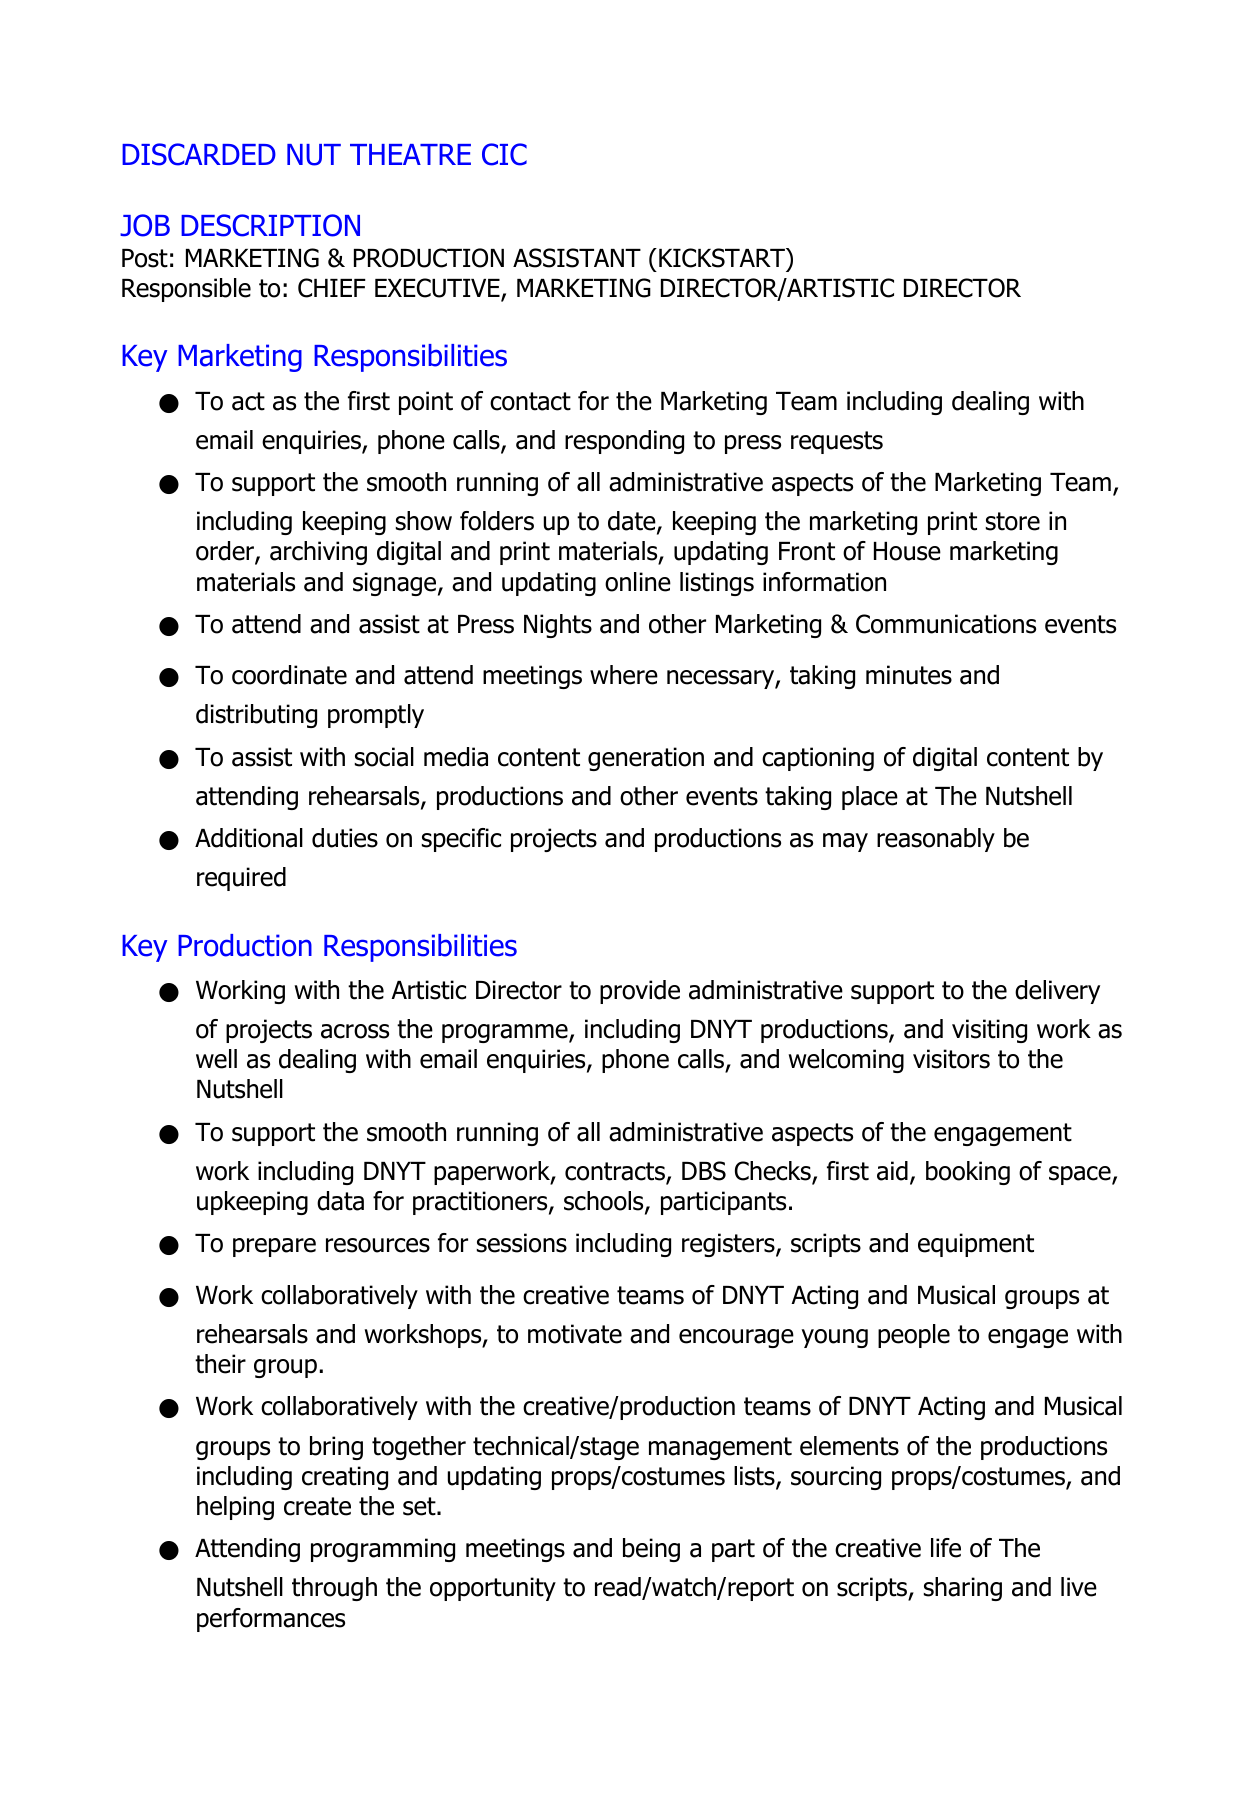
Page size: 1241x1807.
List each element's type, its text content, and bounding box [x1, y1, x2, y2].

list To support the smooth running of all administrative aspects of the engagement work including DNYT paperwork, contracts, DBS Checks, first aid, booking of space, upkeeping data for practitioners, schools, participants. [158, 1104, 1125, 1216]
list Work collaboratively with the creative teams of DNYT Acting and Musical groups at rehearsals and workshops, to motivate and encourage young people to engage with their group. [158, 1267, 1125, 1379]
text Key Production Responsibilities [120, 927, 1125, 962]
list Attending programming meetings and being a part of the creative life of The Nutshell through the opportunity to read/watch/report on scripts, sharing and live performances [158, 1521, 1125, 1632]
list To support the smooth running of all administrative aspects of the Marketing Team, including keeping show folders up to date, keeping the marketing print store in order, archiving digital and print materials, updating Front of House marketing materials and signage, and updating online listings information [158, 454, 1125, 596]
list Work collaboratively with the creative/production teams of DNYT Acting and Musical groups to bring together technical/stage management elements of the productions including creating and updating props/costumes lists, sourcing props/costumes, and helping create the set. [158, 1379, 1125, 1521]
list To act as the first point of contact for the Marketing Team including dealing with email enquiries, phone calls, and responding to press requests [158, 373, 1125, 454]
text DISCARDED NUT THEATRE CIC [120, 136, 1125, 172]
list Working with the Artistic Director to provide administrative support to the delivery of projects across the programme, including DNYT productions, and visiting work as well as dealing with email enquiries, phone calls, and welcoming visitors to the Nutshell [158, 962, 1125, 1104]
list To prepare resources for sessions including registers, scripts and equipment [158, 1216, 1125, 1267]
list Additional duties on specific projects and productions as may reasonably be required [158, 810, 1125, 892]
text JOB DESCRIPTION [120, 207, 1125, 242]
list To assist with social media content generation and captioning of digital content by attending rehearsals, productions and other events taking place at The Nutshell [158, 729, 1125, 810]
list To coordinate and attend meetings where necessary, taking minutes and distributing promptly [158, 647, 1125, 729]
text Post: MARKETING & PRODUCTION ASSISTANT (KICKSTART) [120, 242, 1125, 272]
list To attend and assist at Press Nights and other Marketing & Communications events [158, 596, 1125, 647]
text Key Marketing Responsibilities [120, 338, 1125, 373]
text Responsible to: CHIEF EXECUTIVE, MARKETING DIRECTOR/ARTISTIC DIRECTOR [120, 272, 1125, 302]
